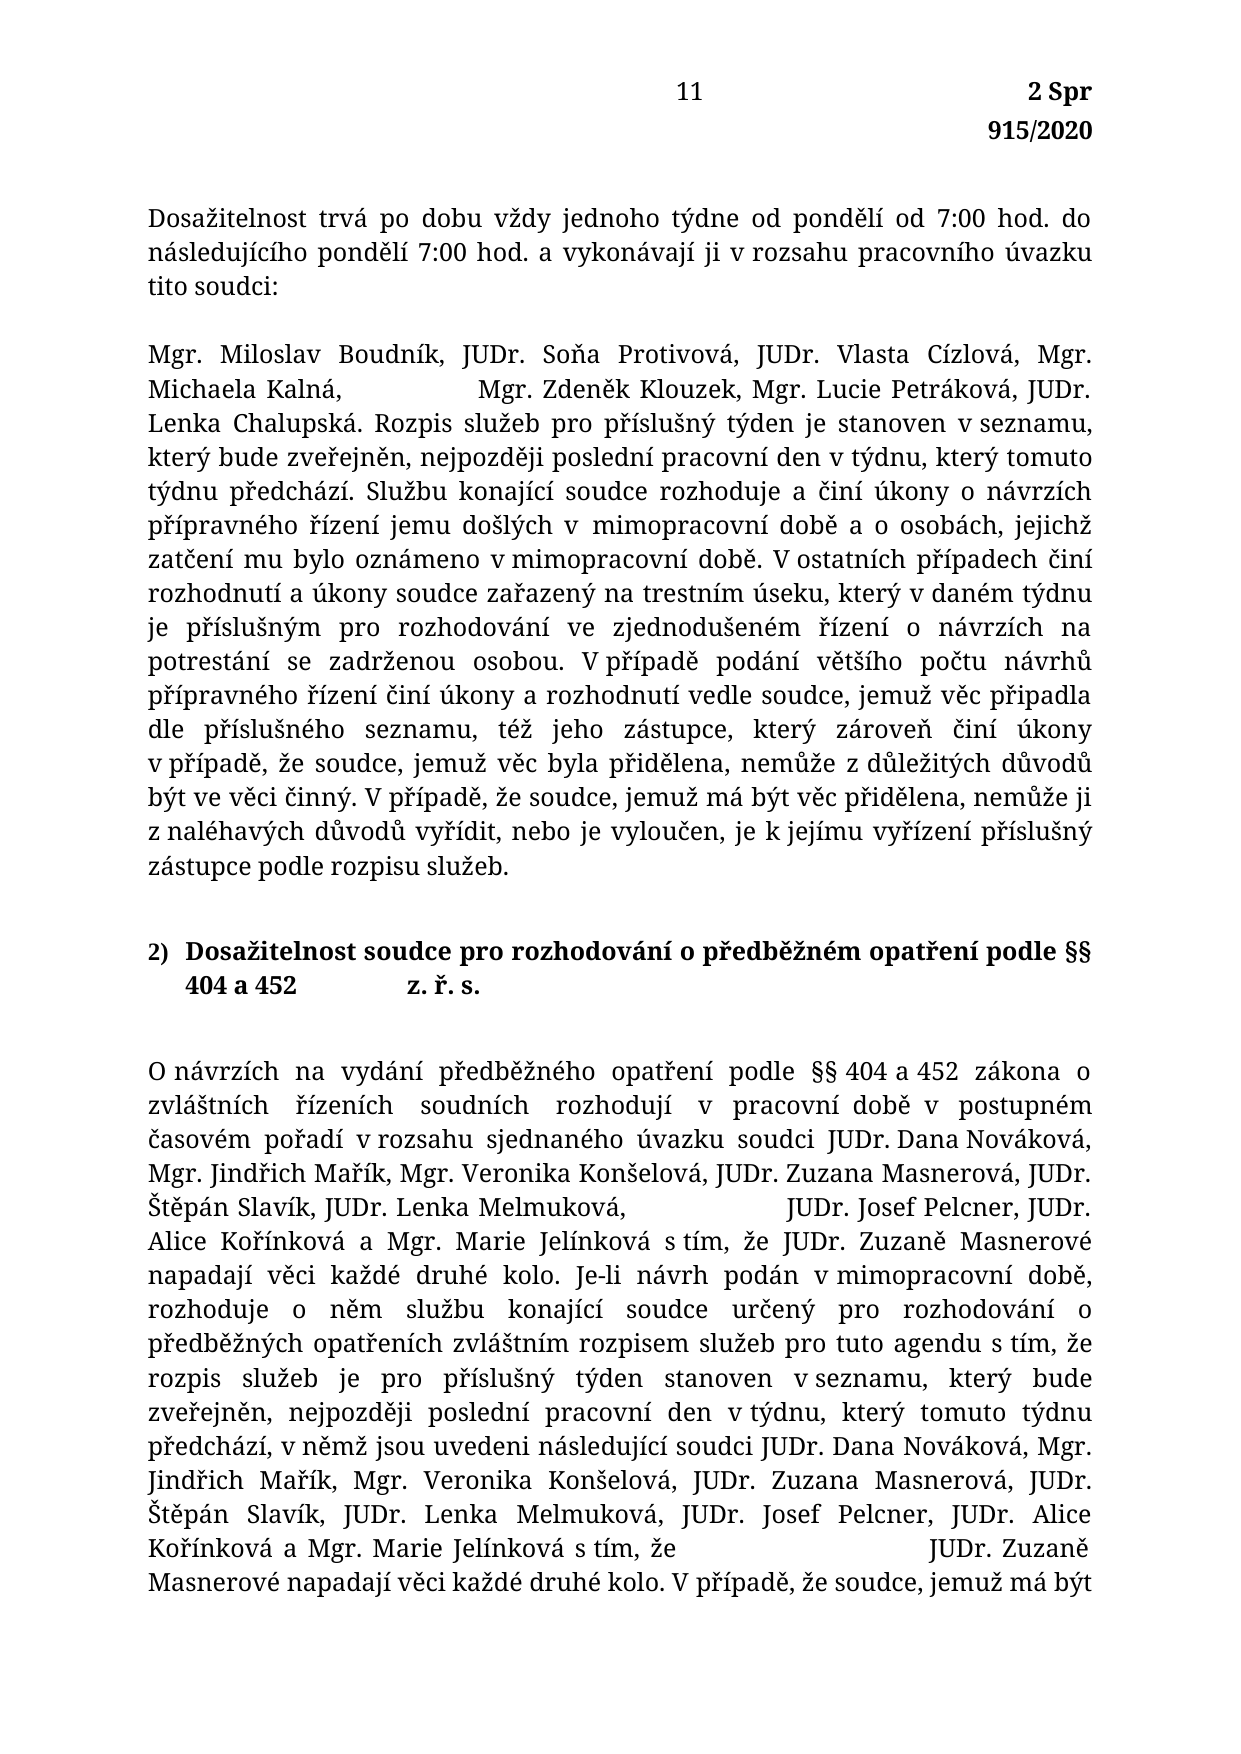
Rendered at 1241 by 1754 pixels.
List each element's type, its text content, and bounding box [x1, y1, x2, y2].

text Dosažitelnost trvá po dobu vždy jednoho týdne od pondělí od 7:00 hod. do následujícího pondělí 7:00 hod. a vykonávají ji v rozsahu pracovního úvazku tito soudci: [148, 201, 1093, 303]
list Dosažitelnost soudce pro rozhodování o předběžném opatření podle §§ 404 a 452 z. ř. s. [148, 934, 1093, 1002]
text Mgr. Miloslav Boudník, JUDr. Soňa Protivová, JUDr. Vlasta Cízlová, Mgr. Michaela Kalná, Mgr. Zdeněk Klouzek, Mgr. Lucie Petráková, JUDr. Lenka Chalupská. Rozpis služeb pro příslušný týden je stanoven v seznamu, který bude zveřejněn, nejpozději poslední pracovní den v týdnu, který tomuto týdnu předchází. Službu konající soudce rozhoduje a činí úkony o návrzích přípravného řízení jemu došlých v mimopracovní době a o osobách, jejichž zatčení mu bylo oznámeno v mimopracovní době. V ostatních případech činí rozhodnutí a úkony soudce zařazený na trestním úseku, který v daném týdnu je příslušným pro rozhodování ve zjednodušeném řízení o návrzích na potrestání se zadrženou osobou. V případě podání většího počtu návrhů přípravného řízení činí úkony a rozhodnutí vedle soudce, jemuž věc připadla dle příslušného seznamu, též jeho zástupce, který zároveň činí úkony v případě, že soudce, jemuž věc byla přidělena, nemůže z důležitých důvodů být ve věci činný. V případě, že soudce, jemuž má být věc přidělena, nemůže ji z naléhavých důvodů vyřídit, nebo je vyloučen, je k jejímu vyřízení příslušný zástupce podle rozpisu služeb. [148, 337, 1093, 882]
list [148, 1054, 1093, 1599]
